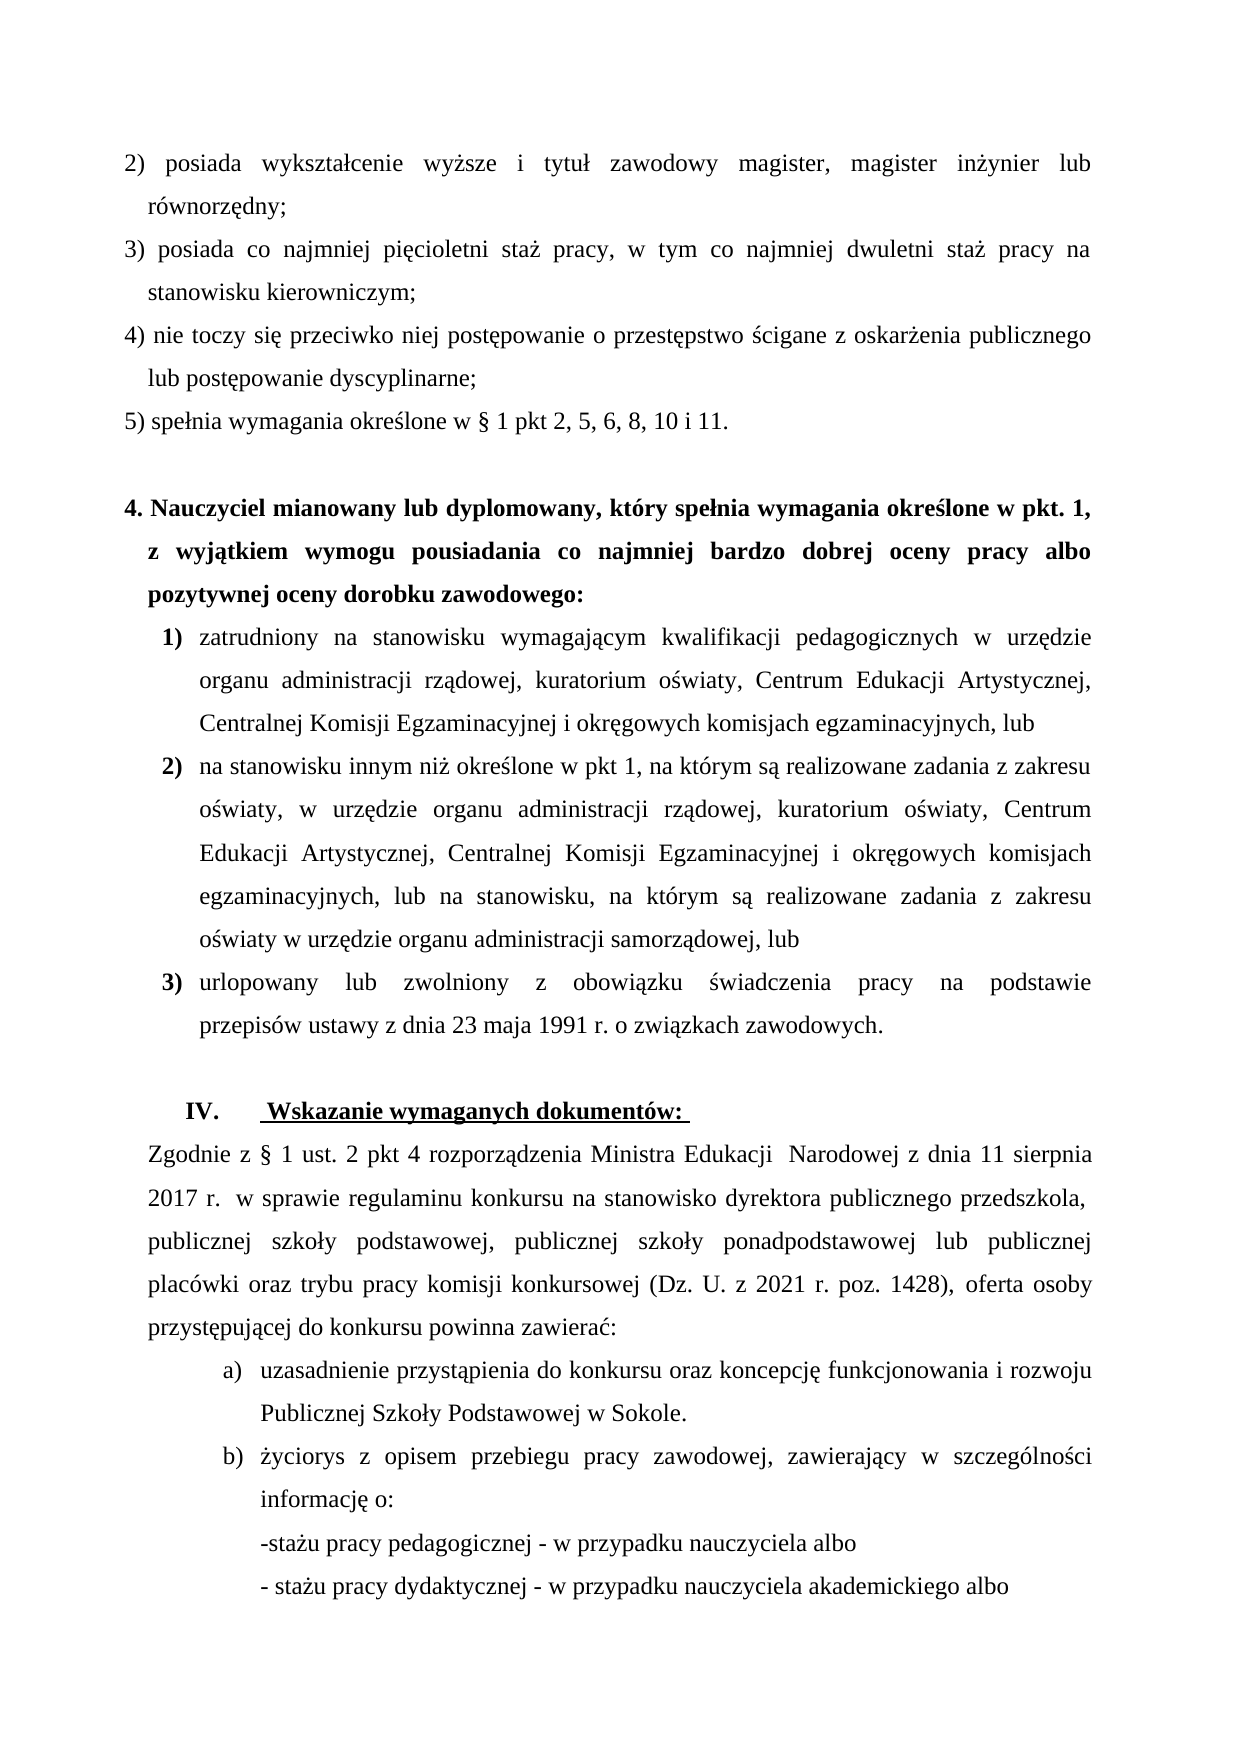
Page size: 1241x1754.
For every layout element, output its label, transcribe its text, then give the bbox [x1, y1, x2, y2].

text 3) posiada co najmniej pięcioletni staż pracy, w tym co najmniej dwuletni staż pracy na stanowisku kierowniczym; [124, 234, 1093, 306]
text 4) nie toczy się przeciwko niej postępowanie o przestępstwo ścigane z oskarżenia publicznego lub postępowanie dyscyplinarne; [124, 320, 1093, 392]
text 2) posiada wykształcenie wyższe i tytuł zawodowy magister, magister inżynier lub równorzędny; [124, 148, 1093, 219]
text - stażu pracy dydaktycznej - w przypadku nauczyciela akademickiego albo [260, 1571, 1093, 1599]
list życiorys z opisem przebiegu pracy zawodowej, zawierający w szczególności informację o: [223, 1441, 1093, 1513]
text 4. Nauczyciel mianowany lub dyplomowany, który spełnia wymagania określone w pkt. 1, z wyjątkiem wymogu pousiadania co najmniej bardzo dobrej oceny pracy albo pozytywnej oceny dorobku zawodowego: [124, 493, 1093, 608]
list na stanowisku innym niż określone w pkt 1, na którym są realizowane zadania z zakresu oświaty, w urzędzie organu administracji rządowej, kuratorium oświaty, Centrum Edukacji Artystycznej, Centralnej Komisji Egzaminacyjnej i okręgowych komisjach egzaminacyjnych, lub na stanowisku, na którym są realizowane zadania z zakresu oświaty w urzędzie organu administracji samorządowej, lub [162, 751, 1093, 953]
text -stażu pracy pedagogicznej - w przypadku nauczyciela albo [260, 1528, 1093, 1556]
text Zgodnie z § 1 ust. 2 pkt 4 rozporządzenia Ministra Edukacji Narodowej z dnia 11 sierpnia 2017 r. w sprawie regulaminu konkursu na stanowisko dyrektora publicznego przedszkola, publicznej szkoły podstawowej, publicznej szkoły ponadpodstawowej lub publicznej placówki oraz trybu pracy komisji konkursowej (Dz. U. z 2021 r. poz. 1428), oferta osoby przystępującej do konkursu powinna zawierać: [148, 1139, 1093, 1341]
list urlopowany lub zwolniony z obowiązku świadczenia pracy na podstawie przepisów ustawy z dnia 23 maja 1991 r. o związkach zawodowych. [162, 967, 1093, 1039]
list uzasadnienie przystąpienia do konkursu oraz koncepcję funkcjonowania i rozwoju Publicznej Szkoły Podstawowej w Sokole. [223, 1355, 1093, 1427]
text 5) spełnia wymagania określone w § 1 pkt 2, 5, 6, 8, 10 i 11. [124, 406, 1093, 435]
list zatrudniony na stanowisku wymagającym kwalifikacji pedagogicznych w urzędzie organu administracji rządowej, kuratorium oświaty, Centrum Edukacji Artystycznej, Centralnej Komisji Egzaminacyjnej i okręgowych komisjach egzaminacyjnych, lub [162, 622, 1093, 737]
list Wskazanie wymaganych dokumentów: [185, 1096, 1093, 1125]
